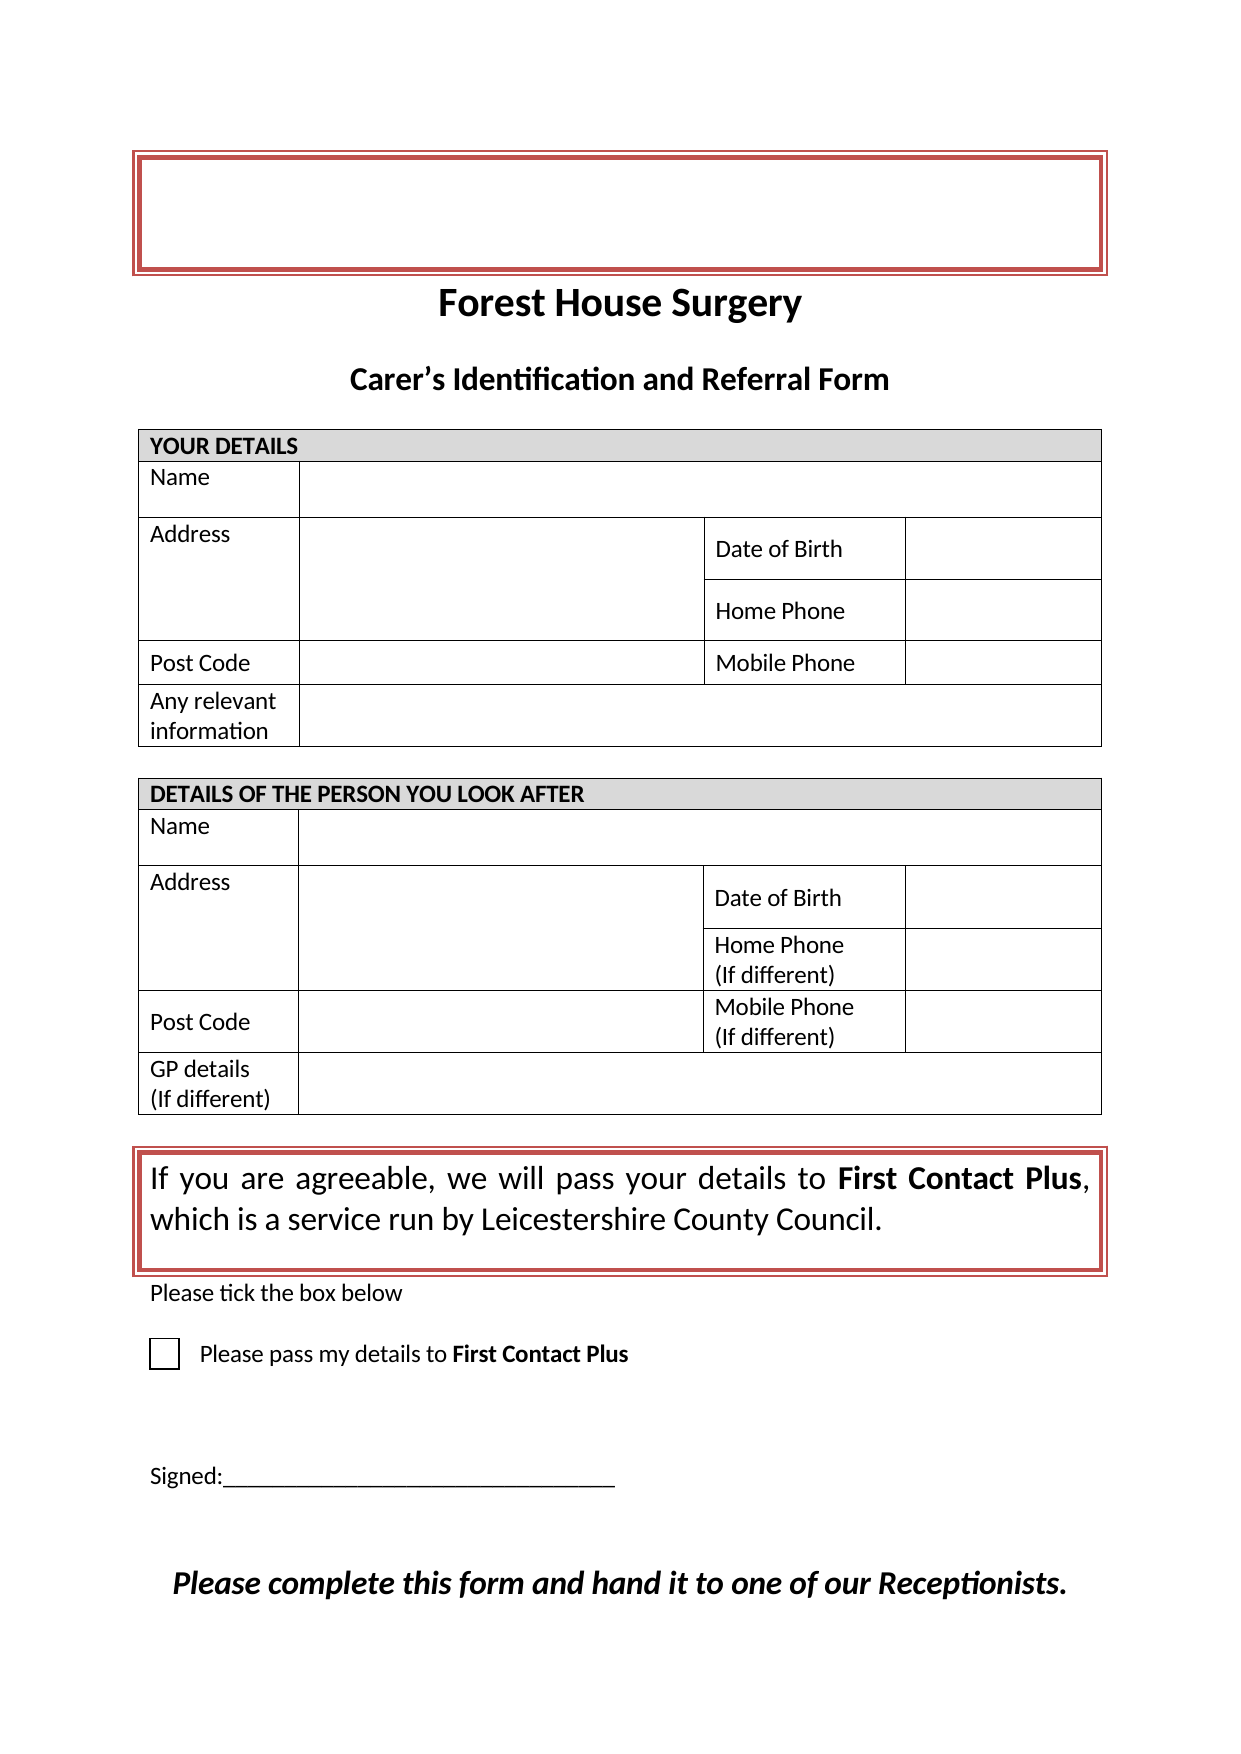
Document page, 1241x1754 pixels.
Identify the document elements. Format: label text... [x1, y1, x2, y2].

table_cell [906, 641, 1101, 684]
table_cell Home Phone [705, 580, 905, 640]
text Please complete this form and hand it to one of our Receptionists. [150, 1562, 1090, 1603]
table_cell Address [139, 518, 299, 640]
table_cell [906, 929, 1101, 990]
table_cell Date of Birth [704, 866, 905, 928]
table_cell Mobile Phone [705, 641, 905, 684]
table_cell [300, 641, 704, 684]
table_cell [906, 580, 1101, 640]
table_cell [299, 1053, 1101, 1114]
table_cell [906, 518, 1101, 579]
table_cell Address [139, 866, 298, 990]
table_cell Name [139, 810, 298, 865]
table_cell GP details (If different) [139, 1053, 298, 1114]
table_cell Name [139, 462, 299, 517]
table_cell Any relevant information [139, 685, 299, 746]
table_cell [299, 991, 703, 1052]
table_cell Date of Birth [705, 518, 905, 579]
table_header DETAILS OF THE PERSON YOU LOOK AFTER [139, 779, 1101, 809]
text Forest House Surgery [150, 276, 1090, 327]
table_cell [906, 866, 1101, 928]
subtitle Carer’s Identification and Referral Form [150, 358, 1090, 398]
table_cell Home Phone (If different) [704, 929, 905, 990]
table_cell [299, 810, 1101, 865]
table_cell [906, 991, 1101, 1052]
table_header YOUR DETAILS [139, 430, 1101, 461]
text Signed:________________________________ [150, 1460, 1090, 1491]
table_cell [300, 685, 1101, 746]
table_cell Post Code [139, 641, 299, 684]
table_cell [299, 866, 703, 990]
table_cell [300, 518, 704, 640]
table_cell Post Code [139, 991, 298, 1052]
text Please pass my details to First Contact Plus [180, 1338, 1090, 1369]
table_cell Mobile Phone (If different) [704, 991, 905, 1052]
text If you are agreeable, we will pass your details to First Contact Plus, which is a service run by Leicestershire County Council. [135, 1148, 1106, 1275]
text Please tick the box below [150, 1277, 1090, 1308]
table_cell [300, 462, 1101, 517]
